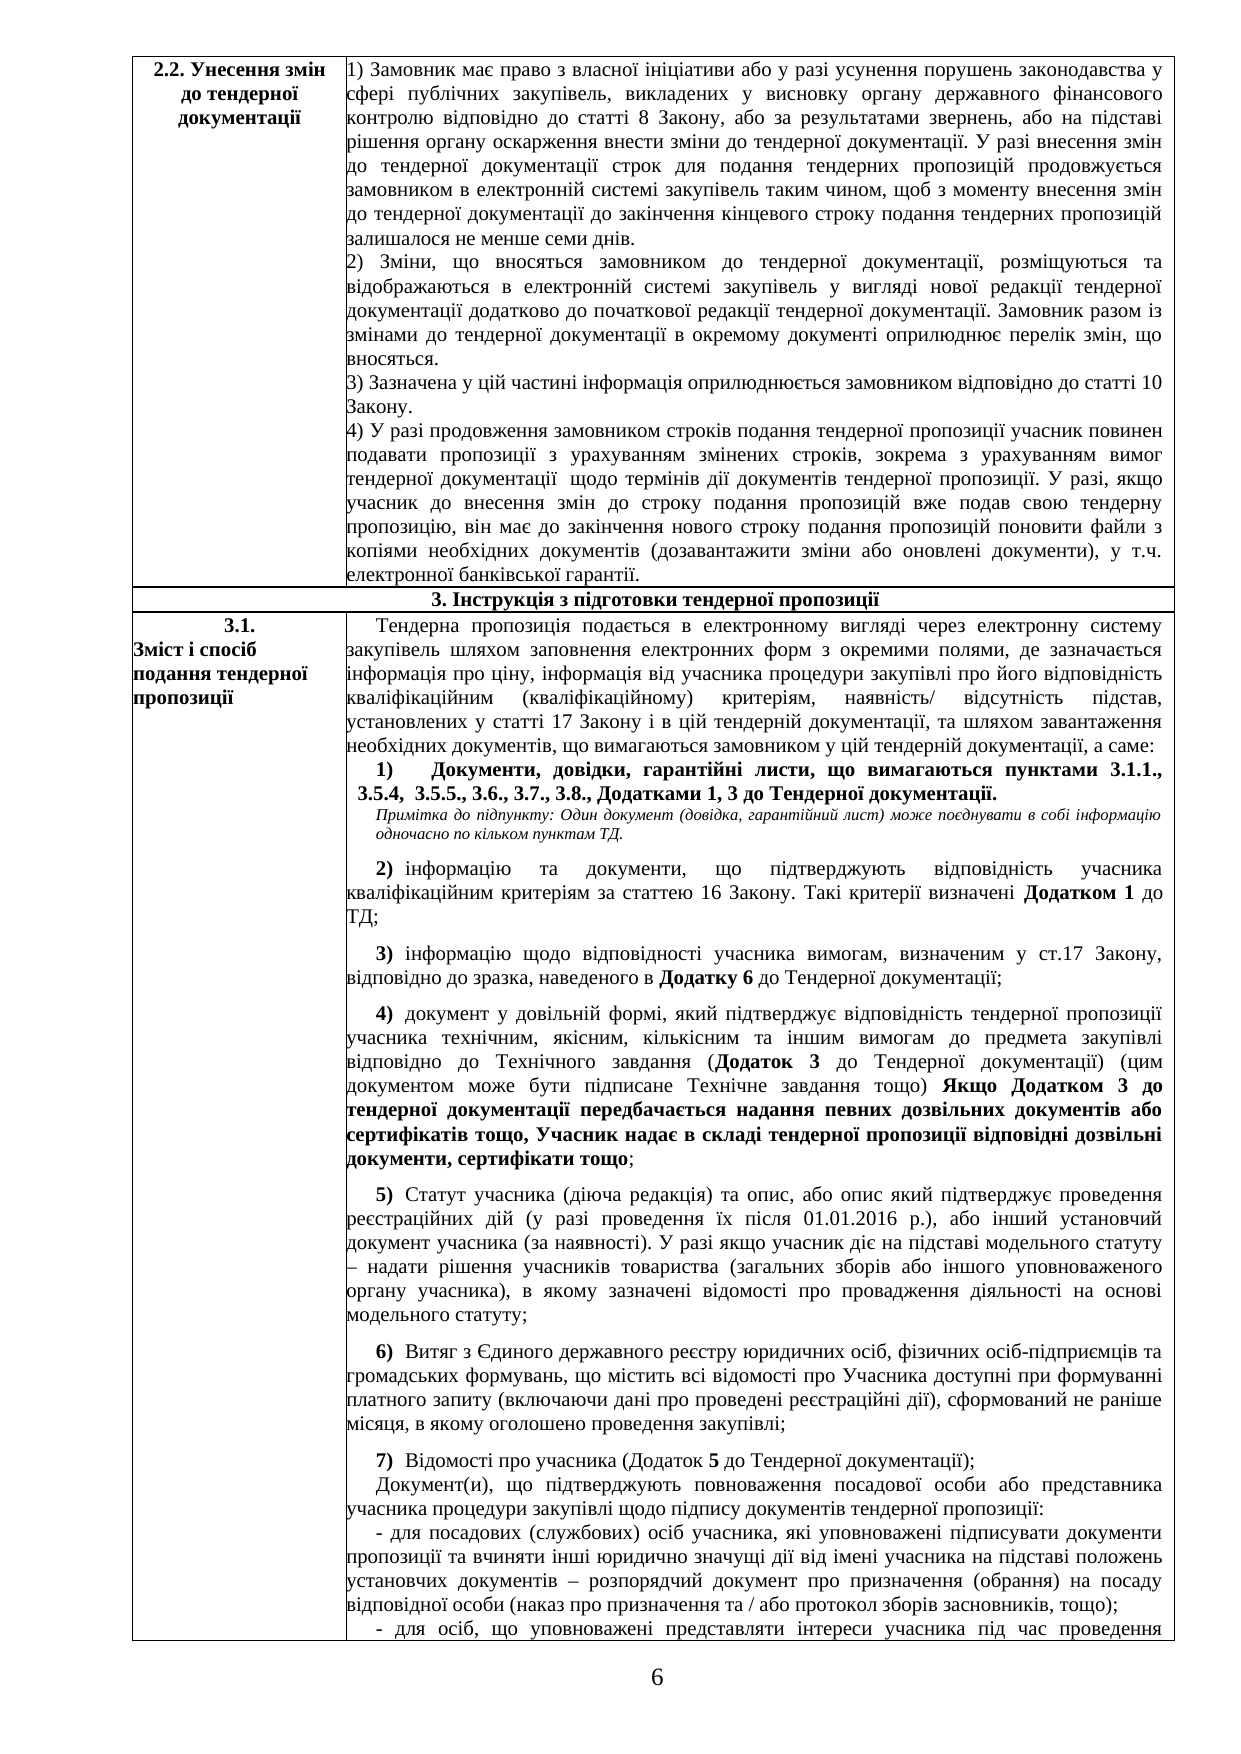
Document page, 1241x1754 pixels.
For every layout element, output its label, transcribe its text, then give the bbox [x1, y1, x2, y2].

table_cell 2.2. Унесення змін до тендерної документації [133, 57, 346, 586]
table_cell 3. Інструкція з підготовки тендерної пропозиції [133, 588, 1174, 611]
table_cell 1) Замовник має право з власної ініціативи або у разі усунення порушень законодавства у сфері публічних закупівель, викладених у висновку органу державного фінансового контролю відповідно до статті 8 Закону, або за результатами звернень, або на підставі рішення органу оскарження внести зміни до тендерної документації. У разі внесення змін до тендерної документації строк для подання тендерних пропозицій продовжується замовником в електронній системі закупівель таким чином, щоб з моменту внесення змін до тендерної документації до закінчення кінцевого строку подання тендерних пропозицій залишалося не менше семи днів. 2) Зміни, що вносяться замовником до тендерної документації, розміщуються та відображаються в електронній системі закупівель у вигляді нової редакції тендерної документації додатково до початкової редакції тендерної документації. Замовник разом із змінами до тендерної документації в окремому документі оприлюднює перелік змін, що вносяться. 3) Зазначена у цій частині інформація оприлюднюється замовником відповідно до статті 10 Закону. 4) У разі продовження замовником строків подання тендерної пропозиції учасник повинен подавати пропозиції з урахуванням змінених строків, зокрема з урахуванням вимог тендерної документації щодо термінів дії документів тендерної пропозиції. У разі, якщо учасник до внесення змін до строку подання пропозицій вже подав свою тендерну пропозицію, він має до закінчення нового строку подання пропозицій поновити файли з копіями необхідних документів (дозавантажити зміни або оновлені документи), у т.ч. електронної банківської гарантії. [347, 57, 1174, 586]
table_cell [347, 613, 1174, 1640]
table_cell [133, 613, 346, 1640]
